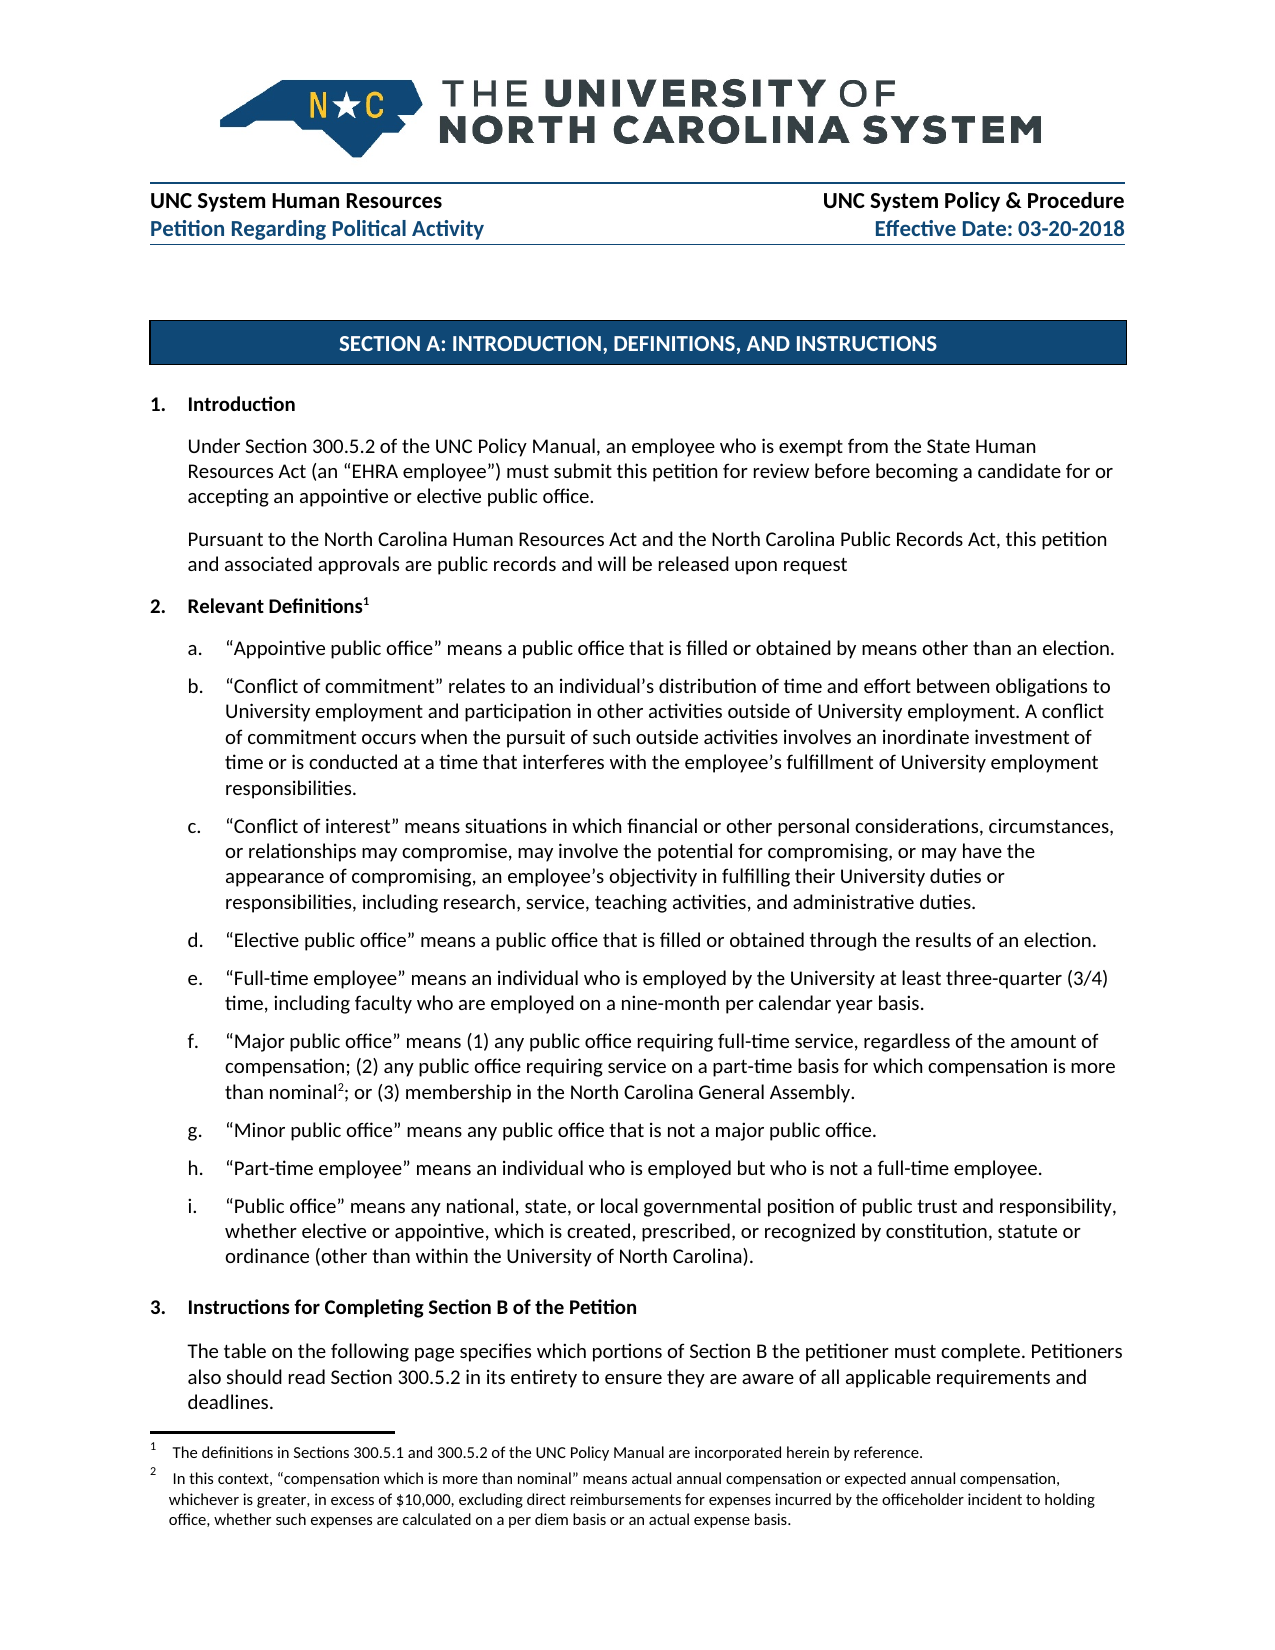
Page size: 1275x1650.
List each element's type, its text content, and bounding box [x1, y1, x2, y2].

text Pursuant to the North Carolina Human Resources Act and the North Carolina Public Records Act, this petition and associated approvals are public records and will be released upon request [187, 526, 1125, 577]
table_header SECTION A: INTRODUCTION, DEFINITIONS, AND INSTRUCTIONS [151, 321, 1126, 364]
list “Minor public office” means any public office that is not a major public office. [187, 1117, 1125, 1142]
text 1. Introduction [150, 391, 1125, 416]
text The table on the following page specifies which portions of Section B the petitioner must complete. Petitioners also should read Section 300.5.2 in its entirety to ensure they are aware of all applicable requirements and deadlines. [187, 1339, 1125, 1415]
list “Part-time employee” means an individual who is employed but who is not a full-time employee. [187, 1155, 1125, 1180]
text 2. Relevant Definitions [150, 593, 1125, 619]
list “Elective public office” means a public office that is filled or obtained through the results of an election. [187, 927, 1125, 952]
list “Full-time employee” means an individual who is employed by the University at least three-quarter (3/4) time, including faculty who are employed on a nine-month per calendar year basis. [187, 965, 1125, 1016]
list “Public office” means any national, state, or local governmental position of public trust and responsibility, whether elective or appointive, which is created, prescribed, or recognized by constitution, statute or ordinance (other than within the University of North Carolina). [187, 1193, 1125, 1269]
list “Conflict of commitment” relates to an individual’s distribution of time and effort between obligations to University employment and participation in other activities outside of University employment. A conflict of commitment occurs when the pursuit of such outside activities involves an inordinate investment of time or is conducted at a time that interferes with the employee’s fulfillment of University employment responsibilities. [187, 673, 1125, 800]
list “Conflict of interest” means situations in which financial or other personal considerations, circumstances, or relationships may compromise, may involve the potential for compromising, or may have the appearance of compromising, an employee’s objectivity in fulfilling their University duties or responsibilities, including research, service, teaching activities, and administrative duties. [187, 813, 1125, 914]
list “Appointive public office” means a public office that is filled or obtained by means other than an election. [187, 635, 1125, 661]
text Under Section 300.5.2 of the UNC Policy Manual, an employee who is exempt from the State Human Resources Act (an “EHRA employee”) must submit this petition for review before becoming a candidate for or accepting an appointive or elective public office. [187, 433, 1125, 509]
picture [215, 64, 1060, 172]
text 3. Instructions for Completing Section B of the Petition [150, 1294, 1125, 1320]
list “Major public office” means (1) any public office requiring full-time service, regardless of the amount of compensation; (2) any public office requiring service on a part-time basis for which compensation is more than nominal; or (3) membership in the North Carolina General Assembly. [187, 1028, 1125, 1104]
